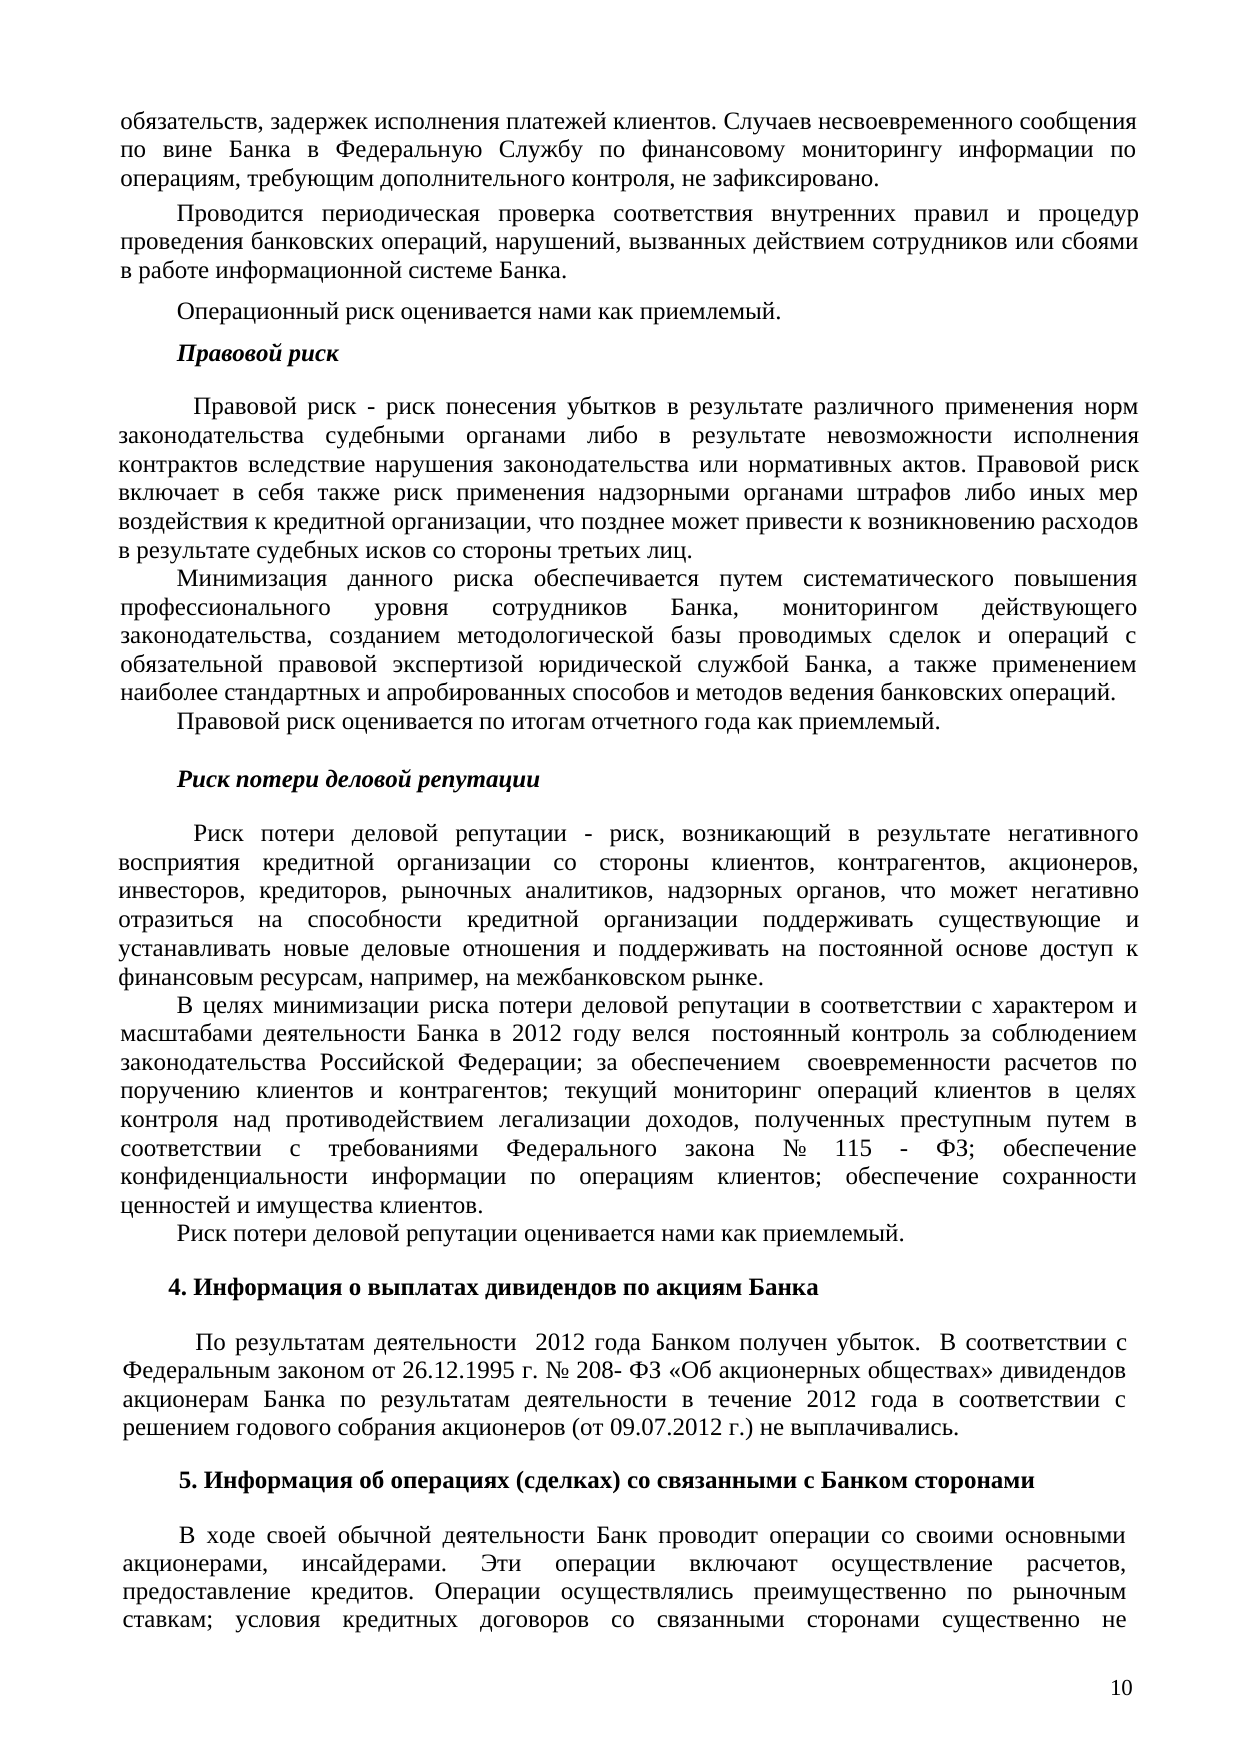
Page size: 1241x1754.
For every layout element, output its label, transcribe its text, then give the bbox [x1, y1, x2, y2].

text Операционный риск оценивается нами как приемлемый. [121, 296, 1140, 325]
text Риск потери деловой репутации оценивается нами как приемлемый. [120, 1219, 1140, 1247]
text Риск потери деловой репутации - риск, возникающий в результате негативного восприятия кредитной организации со стороны клиентов, контрагентов, акционеров, инвесторов, кредиторов, рыночных аналитиков, надзорных органов, что может негативно отразиться на способности кредитной организации поддерживать существующие и устанавливать новые деловые отношения и поддерживать на постоянной основе доступ к финансовым ресурсам, например, на межбанковском рынке. [118, 818, 1140, 990]
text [122, 1521, 1127, 1633]
text 5. Информация об операциях (сделках) со связанными с Банком сторонами [178, 1470, 1140, 1493]
text 4. Информация о выплатах дивидендов по акциям Банка [118, 1277, 1140, 1300]
text По результатам деятельности 2012 года Банком получен убыток. В соответствии с Федеральным законом от 26.12.1995 г. № 208- ФЗ «Об акционерных обществах» дивидендов акционерам Банка по результатам деятельности в течение 2012 года в соответствии с решением годового собрания акционеров (от 09.07.2012 г.) не выплачивались. [122, 1327, 1127, 1441]
text В целях минимизации риска потери деловой репутации в соответствии с характером и масштабами деятельности Банка в 2012 году велся постоянный контроль за соблюдением законодательства Российской Федерации; за обеспечением своевременности расчетов по поручению клиентов и контрагентов; текущий мониторинг операций клиентов в целях контроля над противодействием легализации доходов, полученных преступным путем в соответствии с требованиями Федерального закона № 115 - ФЗ; обеспечение конфиденциальности информации по операциям клиентов; обеспечение сохранности ценностей и имущества клиентов. [120, 990, 1138, 1219]
text Проводится периодическая проверка соответствия внутренних правил и процедур проведения банковских операций, нарушений, вызванных действием сотрудников или сбоями в работе информационной системе Банка. [120, 198, 1140, 284]
text Риск потери деловой репутации [121, 764, 1137, 794]
text Правовой риск оценивается по итогам отчетного года как приемлемый. [120, 706, 1140, 735]
text Правовой риск - риск понесения убытков в результате различного применения норм законодательства судебными органами либо в результате невозможности исполнения контрактов вследствие нарушения законодательства или нормативных актов. Правовой риск включает в себя также риск применения надзорными органами штрафов либо иных мер воздействия к кредитной организации, что позднее может привести к возникновению расходов в результате судебных исков со стороны третьих лиц. [118, 391, 1140, 564]
text Минимизация данного риска обеспечивается путем систематического повышения профессионального уровня сотрудников Банка, мониторингом действующего законодательства, созданием методологической базы проводимых сделок и операций с обязательной правовой экспертизой юридической службой Банка, а также применением наиболее стандартных и апробированных способов и методов ведения банковских операций. [120, 564, 1138, 706]
text Правовой риск [121, 338, 1137, 367]
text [120, 106, 1138, 192]
